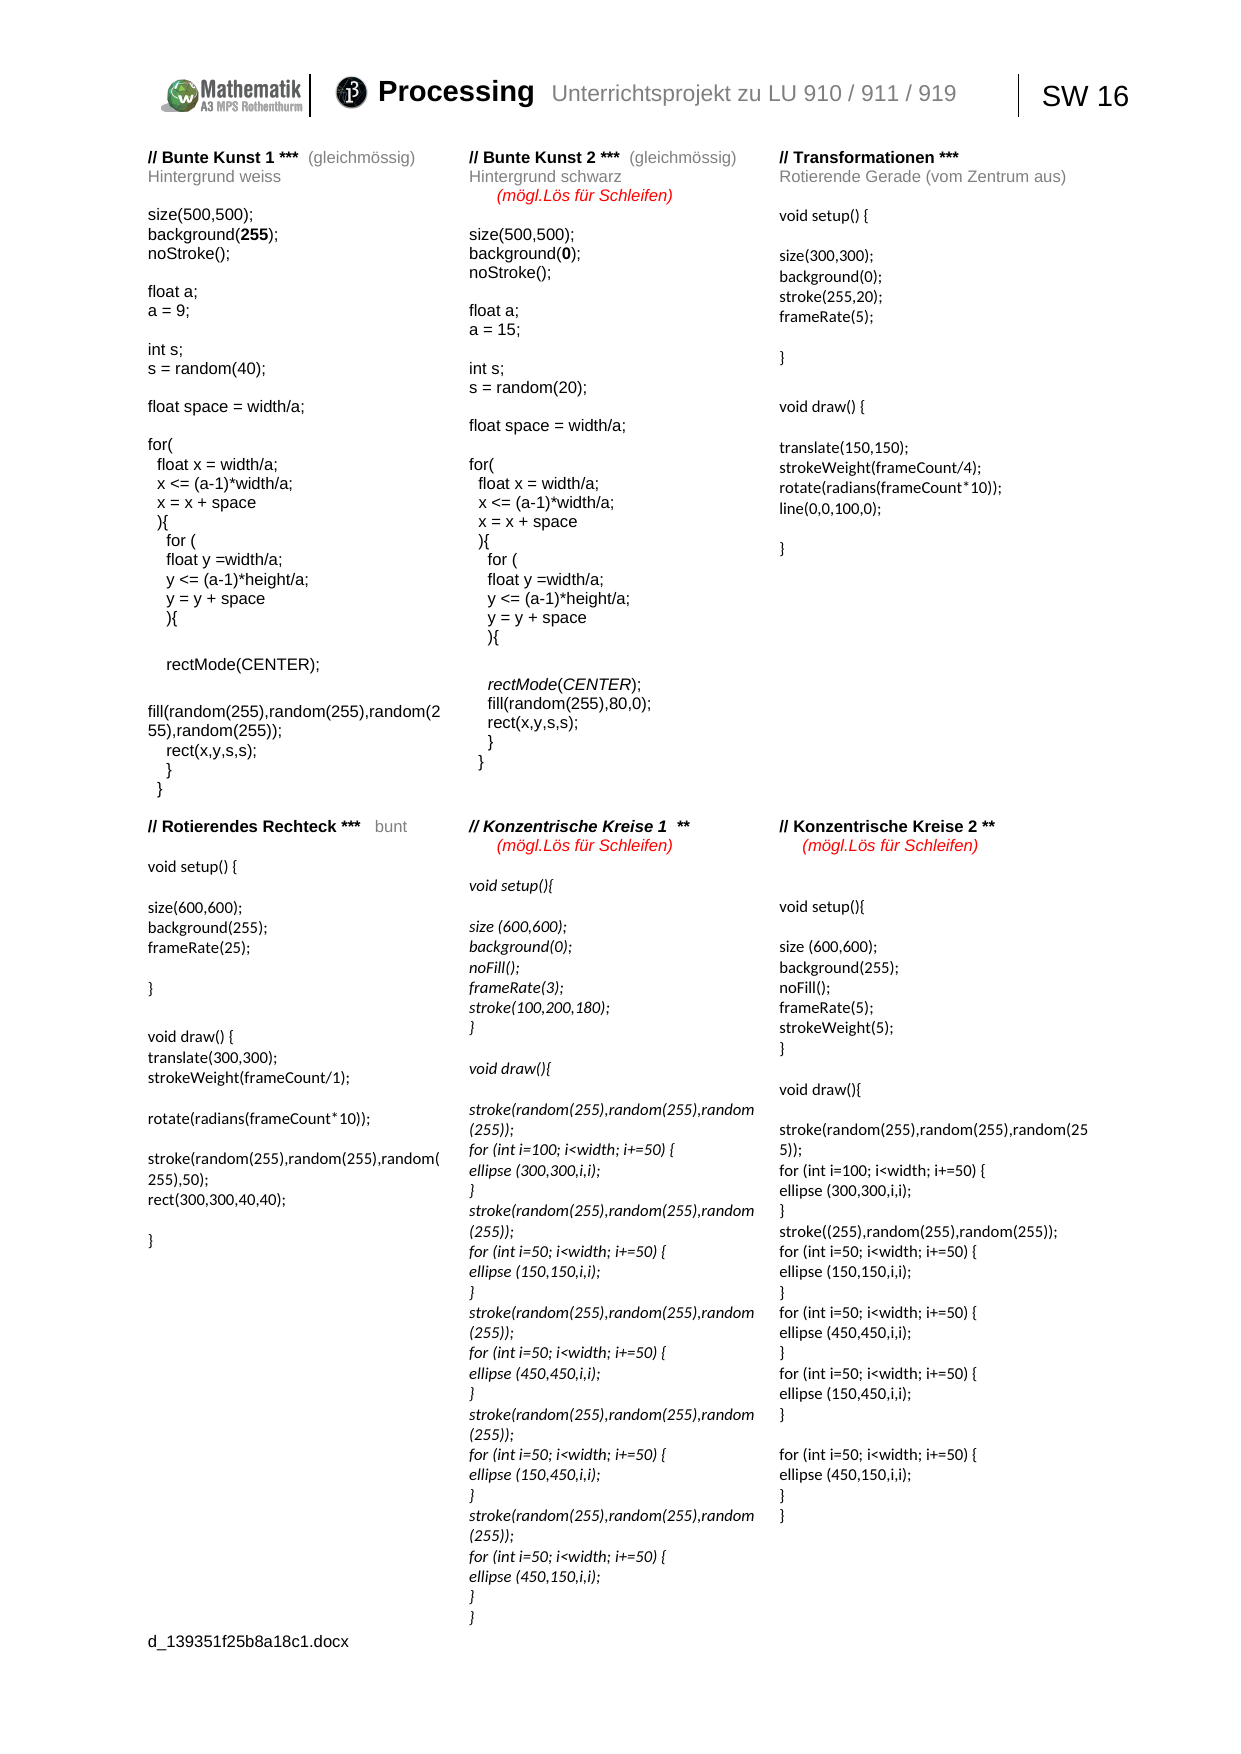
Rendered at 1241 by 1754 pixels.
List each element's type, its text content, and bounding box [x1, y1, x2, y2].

picture [333, 73, 370, 111]
table_cell // Bunte Kunst 2 *** (gleichmössig) Hintergrund schwarz (mögl.Lös für Schleifen) size(500,500); background(0); noStroke(); float a; a = 15; int s; s = random(20); float space = width/a; for( float x = width/a; x <= (a-1)*width/a; x = x + space ){ for ( float y =width/a; y <= (a-1)*height/a; y = y + space ){ rectMode(CENTER); fill(random(255),80,0); rect(x,y,s,s); } } [458, 148, 768, 817]
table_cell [136, 817, 458, 1627]
table_cell // Bunte Kunst 1 *** (gleichmössig) Hintergrund weiss size(500,500); background(255); noStroke(); float a; a = 9; int s; s = random(40); float space = width/a; for( float x = width/a; x <= (a-1)*width/a; x = x + space ){ for ( float y =width/a; y <= (a-1)*height/a; y = y + space ){ rectMode(CENTER); fill(random(255),random(255),random(255),random(255)); rect(x,y,s,s); } } [136, 148, 458, 817]
table_cell // Transformationen *** Rotierende Gerade (vom Zentrum aus) void setup() { size(300,300); background(0); stroke(255,20); frameRate(5); } void draw() { translate(150,150); strokeWeight(frameCount/4); rotate(radians(frameCount*10)); line(0,0,100,0); } [768, 148, 1104, 817]
